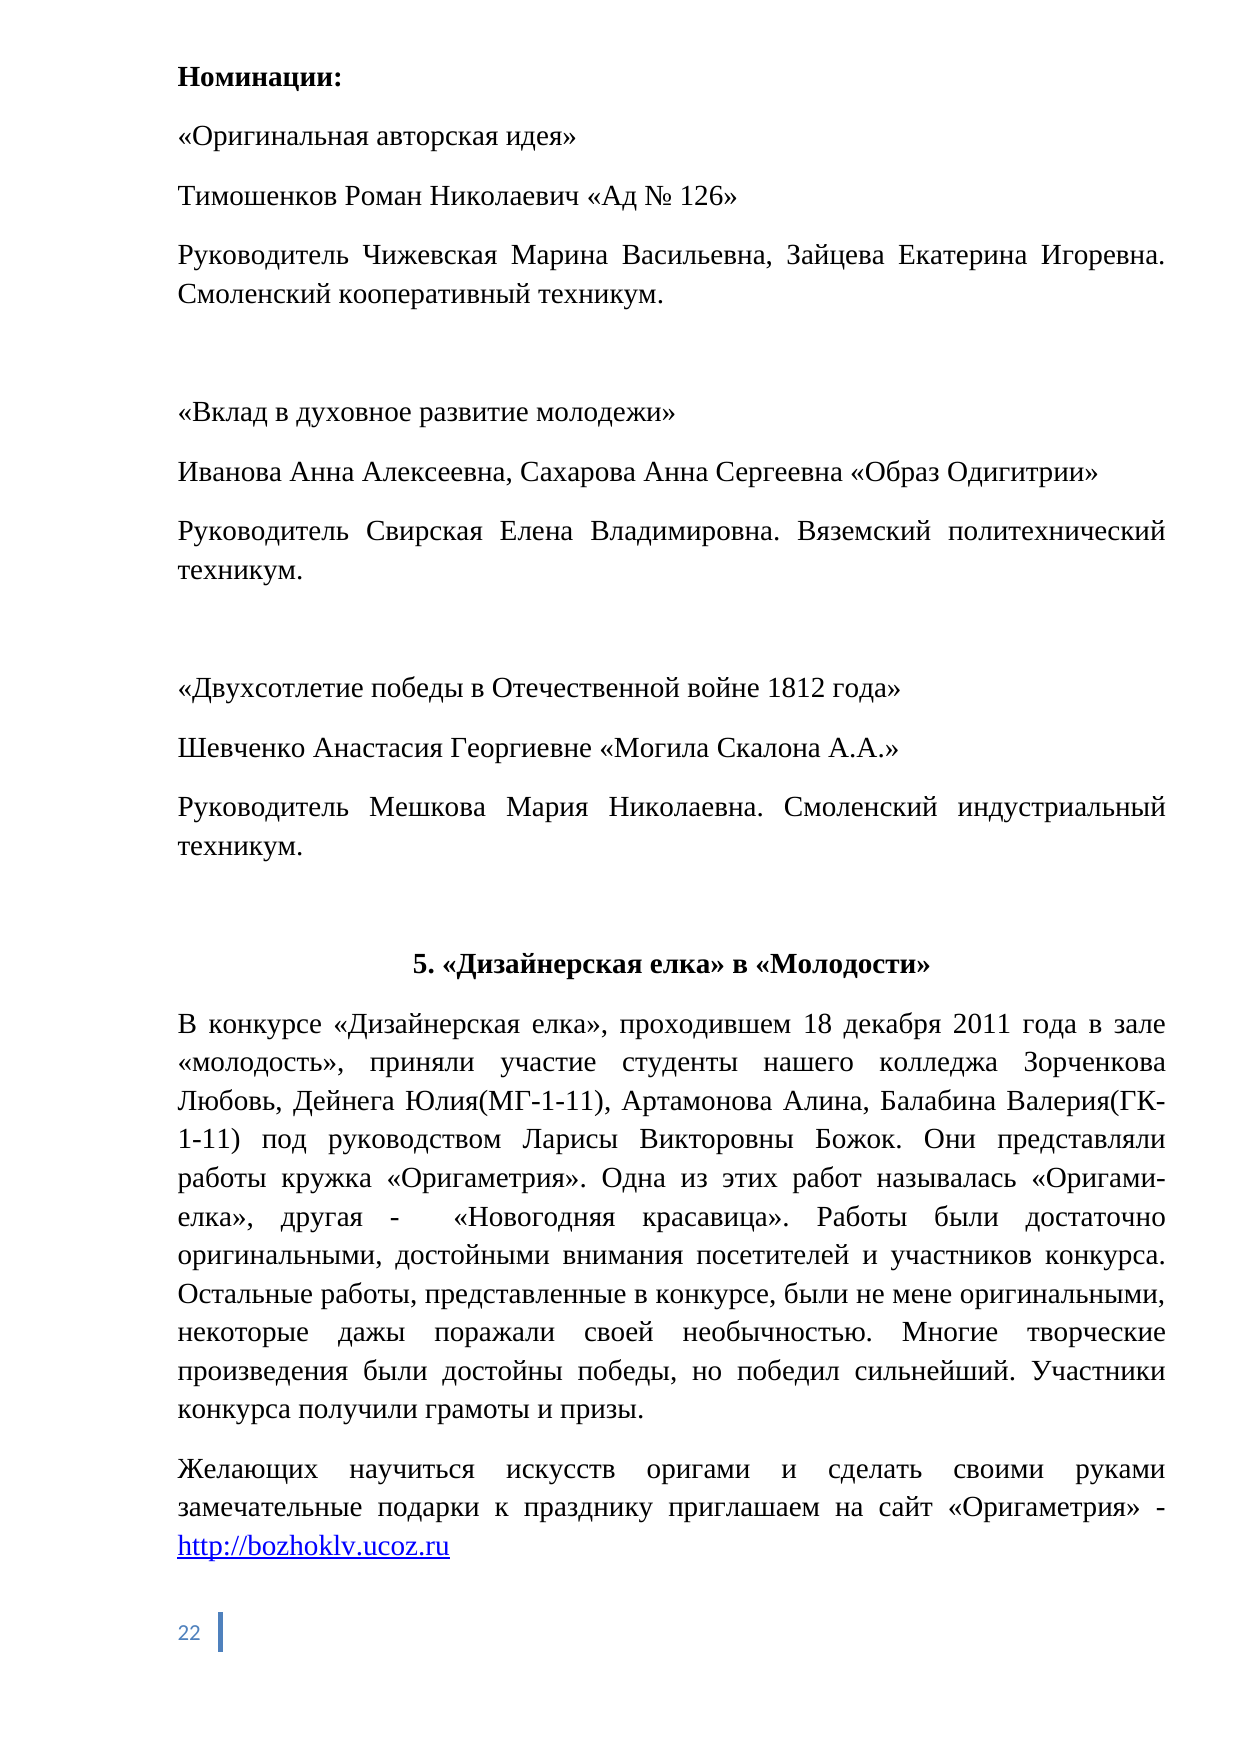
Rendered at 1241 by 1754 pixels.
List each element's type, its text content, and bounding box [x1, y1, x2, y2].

text Шевченко Анастасия Георгиевне «Могила Скалона А.А.» [177, 730, 1167, 763]
text 5. «Дизайнерская елка» в «Молодости» [177, 947, 1167, 980]
text Руководитель Свирская Елена Владимировна. Вяземский политехнический техникум. [177, 513, 1167, 585]
text Иванова Анна Алексеевна, Сахарова Анна Сергеевна «Образ Одигитрии» [177, 454, 1167, 487]
text Руководитель Мешкова Мария Николаевна. Смоленский индустриальный техникум. [177, 789, 1167, 861]
text В конкурсе «Дизайнерская елка», проходившем 18 декабря 2011 года в зале «молодость», приняли участие студенты нашего колледжа Зорченкова Любовь, Дейнега Юлия(МГ-1-11), Артамонова Алина, Балабина Валерия(ГК-1-11) под руководством Ларисы Викторовны Божок. Они представляли работы кружка «Оригаметрия». Одна из этих работ называлась «Оригами-елка», другая - «Новогодняя красавица». Работы были достаточно оригинальными, достойными внимания посетителей и участников конкурса. Остальные работы, представленные в конкурсе, были не мене оригинальными, некоторые дажы поражали своей необычностью. Многие творческие произведения были достойны победы, но победил сильнейший. Участники конкурса получили грамоты и призы. [177, 1006, 1167, 1425]
text Желающих научиться искусств оригами и сделать своими руками замечательные подарки к празднику приглашаем на сайт «Оригаметрия» - http://bozhoklv.ucoz.ru [177, 1451, 1167, 1561]
text Руководитель Чижевская Марина Васильевна, Зайцева Екатерина Игоревна. Смоленский кооперативный техникум. [177, 237, 1167, 309]
text Тимошенков Роман Николаевич «Ад № 126» [177, 178, 1167, 211]
text Номинации: [177, 59, 1167, 93]
text «Оригинальная авторская идея» [177, 118, 1167, 152]
text «Вклад в духовное развитие молодежи» [177, 394, 1167, 428]
text «Двухсотлетие победы в Отечественной войне 1812 года» [177, 671, 1167, 704]
